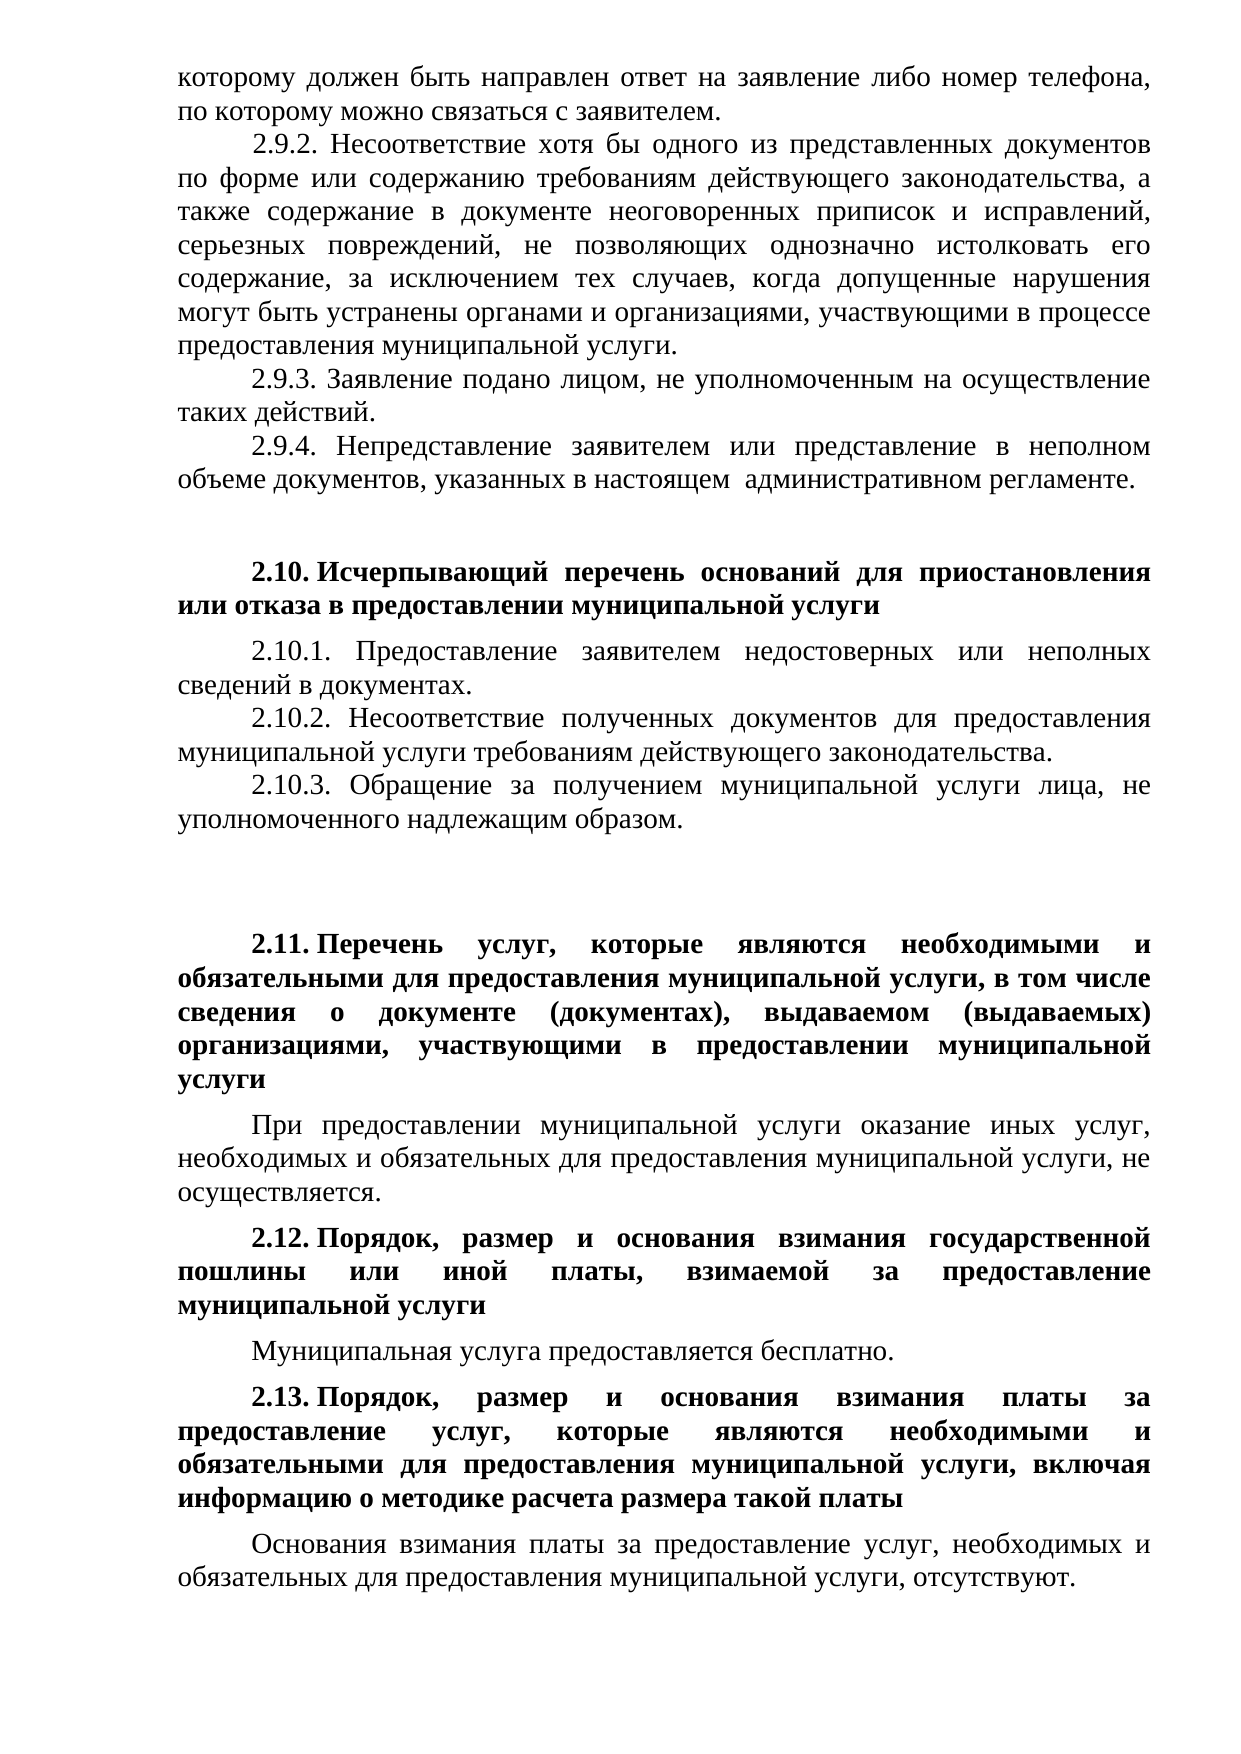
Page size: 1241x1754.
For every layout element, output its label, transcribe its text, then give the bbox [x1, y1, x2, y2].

text 2.10.1. Предоставление заявителем недостоверных или неполных сведений в документах. [177, 633, 1152, 700]
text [177, 59, 1152, 126]
text 2.10.2. Несоответствие полученных документов для предоставления муниципальной услуги требованиям действующего законодательства. [177, 700, 1152, 767]
text 2.10.3. Обращение за получением муниципальной услуги лица, не уполномоченного надлежащим образом. [177, 767, 1152, 834]
text 2.11. Перечень услуг, которые являются необходимыми и обязательными для предоставления муниципальной услуги, в том числе сведения о документе (документах), выдаваемом (выдаваемых) организациями, участвующими в предоставлении муниципальной услуги [177, 927, 1152, 1094]
text 2.12. Порядок, размер и основания взимания государственной пошлины или иной платы, взимаемой за предоставление муниципальной услуги [177, 1220, 1152, 1321]
text При предоставлении муниципальной услуги оказание иных услуг, необходимых и обязательных для предоставления муниципальной услуги, не осуществляется. [177, 1107, 1152, 1207]
text Муниципальная услуга предоставляется бесплатно. [177, 1333, 1152, 1367]
text 2.10. Исчерпывающий перечень оснований для приостановления или отказа в предоставлении муниципальной услуги [177, 554, 1152, 621]
text 2.9.4. Непредставление заявителем или представление в неполном объеме документов, указанных в настоящем административном регламенте. [177, 428, 1152, 495]
text 2.13. Порядок, размер и основания взимания платы за предоставление услуг, которые являются необходимыми и обязательными для предоставления муниципальной услуги, включая информацию о методике расчета размера такой платы [177, 1379, 1152, 1513]
text Основания взимания платы за предоставление услуг, необходимых и обязательных для предоставления муниципальной услуги, отсутствуют. [177, 1526, 1152, 1593]
text 2.9.3. Заявление подано лицом, не уполномоченным на осуществление таких действий. [177, 361, 1152, 428]
text 2.9.2. Несоответствие хотя бы одного из представленных документов по форме или содержанию требованиям действующего законодательства, а также содержание в документе неоговоренных приписок и исправлений, серьезных повреждений, не позволяющих однозначно истолковать его содержание, за исключением тех случаев, когда допущенные нарушения могут быть устранены органами и организациями, участвующими в процессе предоставления муниципальной услуги. [177, 126, 1152, 361]
